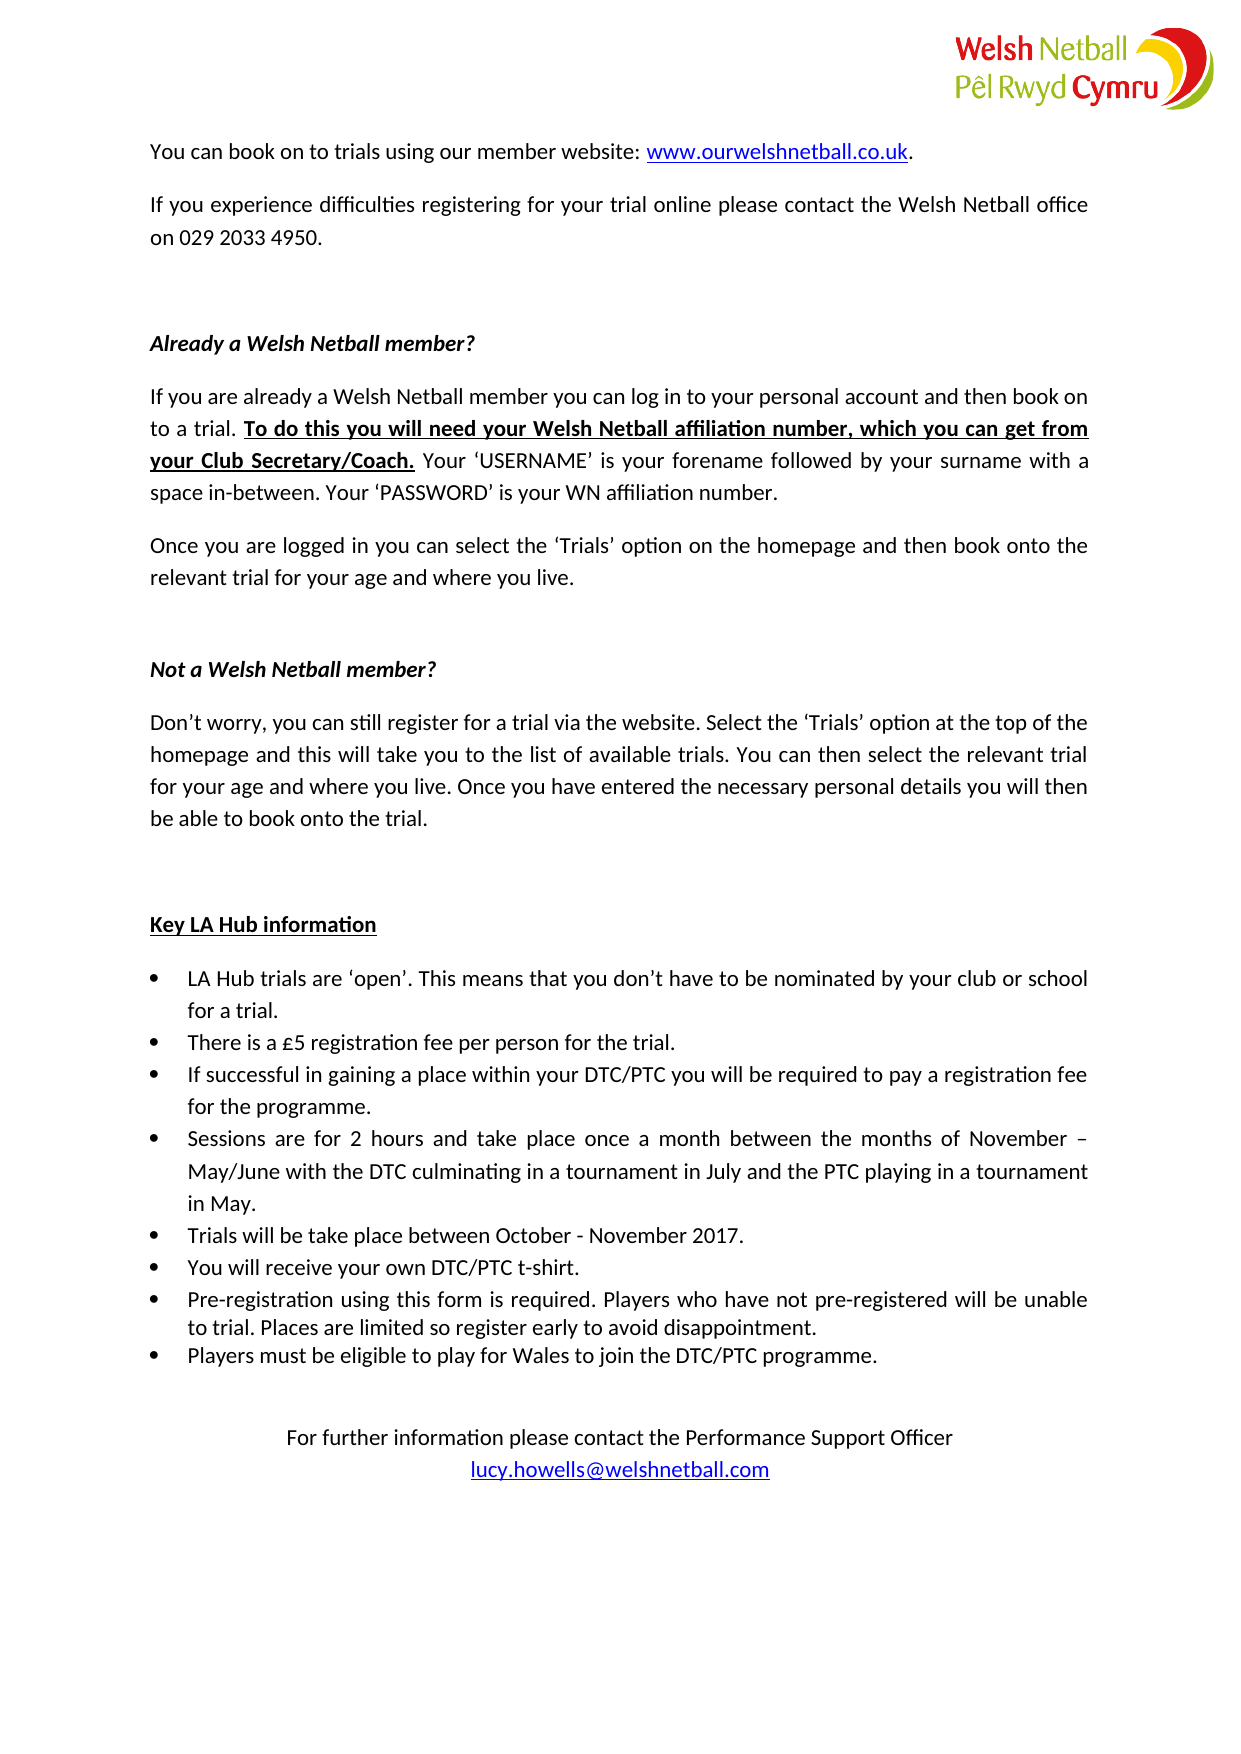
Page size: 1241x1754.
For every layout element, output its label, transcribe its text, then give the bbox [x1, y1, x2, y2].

list Trials will be take place between October - November 2017. [150, 1221, 1090, 1249]
text If you are already a Welsh Netball member you can log in to your personal account and then book on to a trial. To do this you will need your Welsh Netball affiliation number, which you can get from your Club Secretary/Coach. Your ‘USERNAME’ is your forename followed by your surname with a space in-between. Your ‘PASSWORD’ is your WN affiliation number. [150, 382, 1090, 506]
picture [955, 28, 1214, 110]
list If successful in gaining a place within your DTC/PTC you will be required to pay a registration fee for the programme. [150, 1060, 1090, 1120]
text Don’t worry, you can still register for a trial via the website. Select the ‘Trials’ option at the top of the homepage and this will take you to the list of available trials. You can then select the relevant trial for your age and where you live. Once you have entered the necessary personal details you will then be able to book onto the trial. [150, 708, 1090, 833]
text Once you are logged in you can select the ‘Trials’ option on the homepage and then book onto the relevant trial for your age and where you live. [150, 531, 1090, 592]
text Already a Welsh Netball member? [150, 329, 1090, 357]
text You can book on to trials using our member website: www.ourwelshnetball.co.uk. [150, 137, 1090, 166]
text Not a Welsh Netball member? [150, 655, 1090, 683]
text Key LA Hub information [150, 911, 1090, 939]
list LA Hub trials are ‘open’. This means that you don’t have to be nominated by your club or school for a trial. [150, 964, 1090, 1024]
text If you experience difficulties registering for your trial online please contact the Welsh Netball office on 029 2033 4950. [150, 191, 1090, 251]
list Pre-registration using this form is required. Players who have not pre-registered will be unable to trial. Places are limited so register early to avoid disappointment. [150, 1286, 1090, 1342]
list There is a £5 registration fee per person for the trial. [150, 1028, 1090, 1056]
list You will receive your own DTC/PTC t-shirt. [150, 1253, 1090, 1281]
list Players must be eligible to play for Wales to join the DTC/PTC programme. [150, 1342, 1090, 1369]
text For further information please contact the Performance Support Officer lucy.howells@welshnetball.com [150, 1423, 1090, 1483]
list Sessions are for 2 hours and take place once a month between the months of November – May/June with the DTC culminating in a tournament in July and the PTC playing in a tournament in May. [150, 1124, 1090, 1217]
